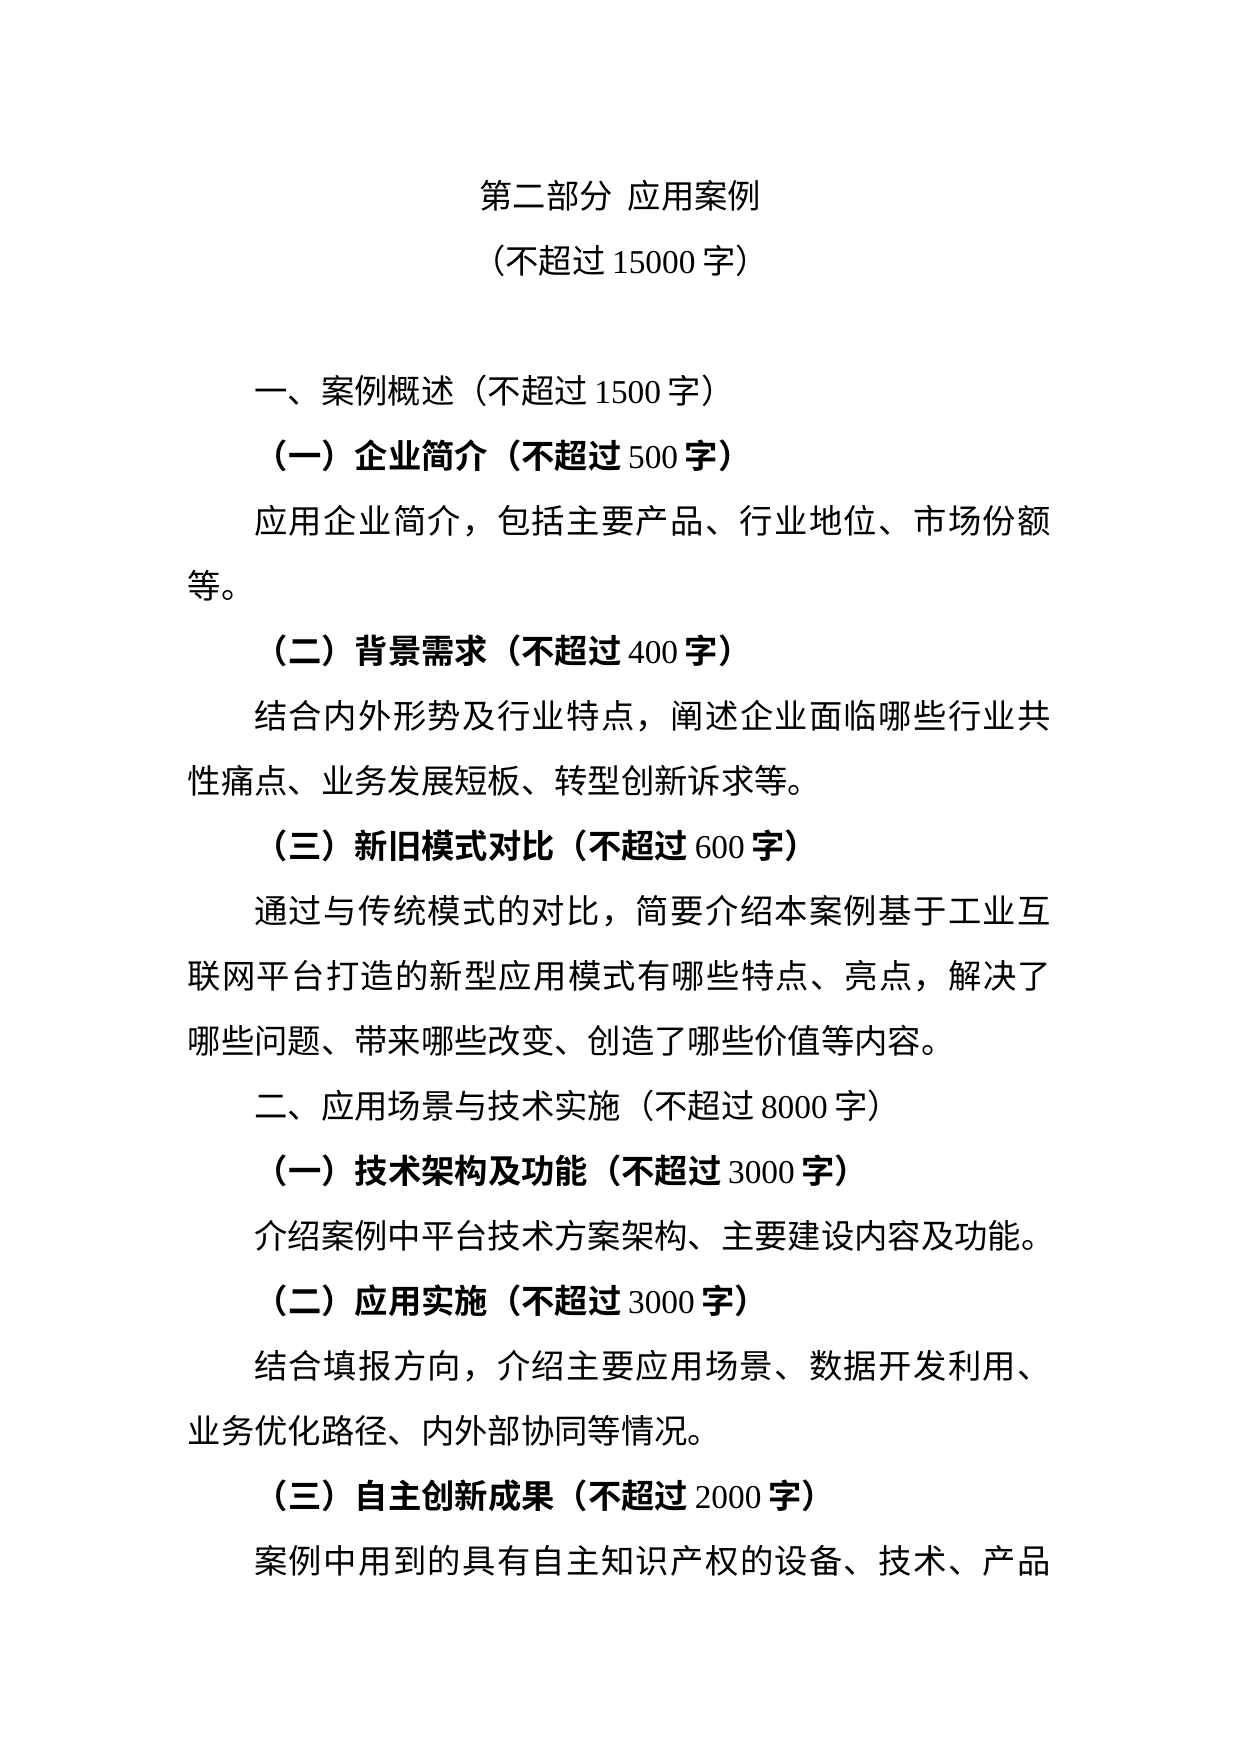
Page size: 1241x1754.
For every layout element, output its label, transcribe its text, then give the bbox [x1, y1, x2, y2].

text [187, 1527, 1053, 1592]
text 介绍案例中平台技术方案架构、主要建设内容及功能。 [187, 1202, 1053, 1267]
text 一、案例概述（不超过1500字） [187, 357, 1053, 422]
text （三）自主创新成果（不超过2000字） [187, 1462, 1053, 1527]
text （三）新旧模式对比（不超过600字） [187, 812, 1053, 877]
text （不超过15000字） [187, 227, 1053, 292]
text （二）应用实施（不超过3000字） [187, 1267, 1053, 1332]
text （一）企业简介（不超过500字） [187, 422, 1053, 487]
text （一）技术架构及功能（不超过3000字） [187, 1137, 1053, 1202]
text 应用企业简介，包括主要产品、行业地位、市场份额等。 [187, 487, 1053, 617]
text 第二部分 应用案例 [187, 162, 1053, 227]
text 结合内外形势及行业特点，阐述企业面临哪些行业共性痛点、业务发展短板、转型创新诉求等。 [187, 682, 1053, 812]
text 二、应用场景与技术实施（不超过8000字） [187, 1072, 1053, 1137]
text 通过与传统模式的对比，简要介绍本案例基于工业互联网平台打造的新型应用模式有哪些特点、亮点，解决了哪些问题、带来哪些改变、创造了哪些价值等内容。 [187, 877, 1053, 1072]
text （二）背景需求（不超过400字） [187, 617, 1053, 682]
text 结合填报方向，介绍主要应用场景、数据开发利用、业务优化路径、内外部协同等情况。 [187, 1332, 1053, 1462]
